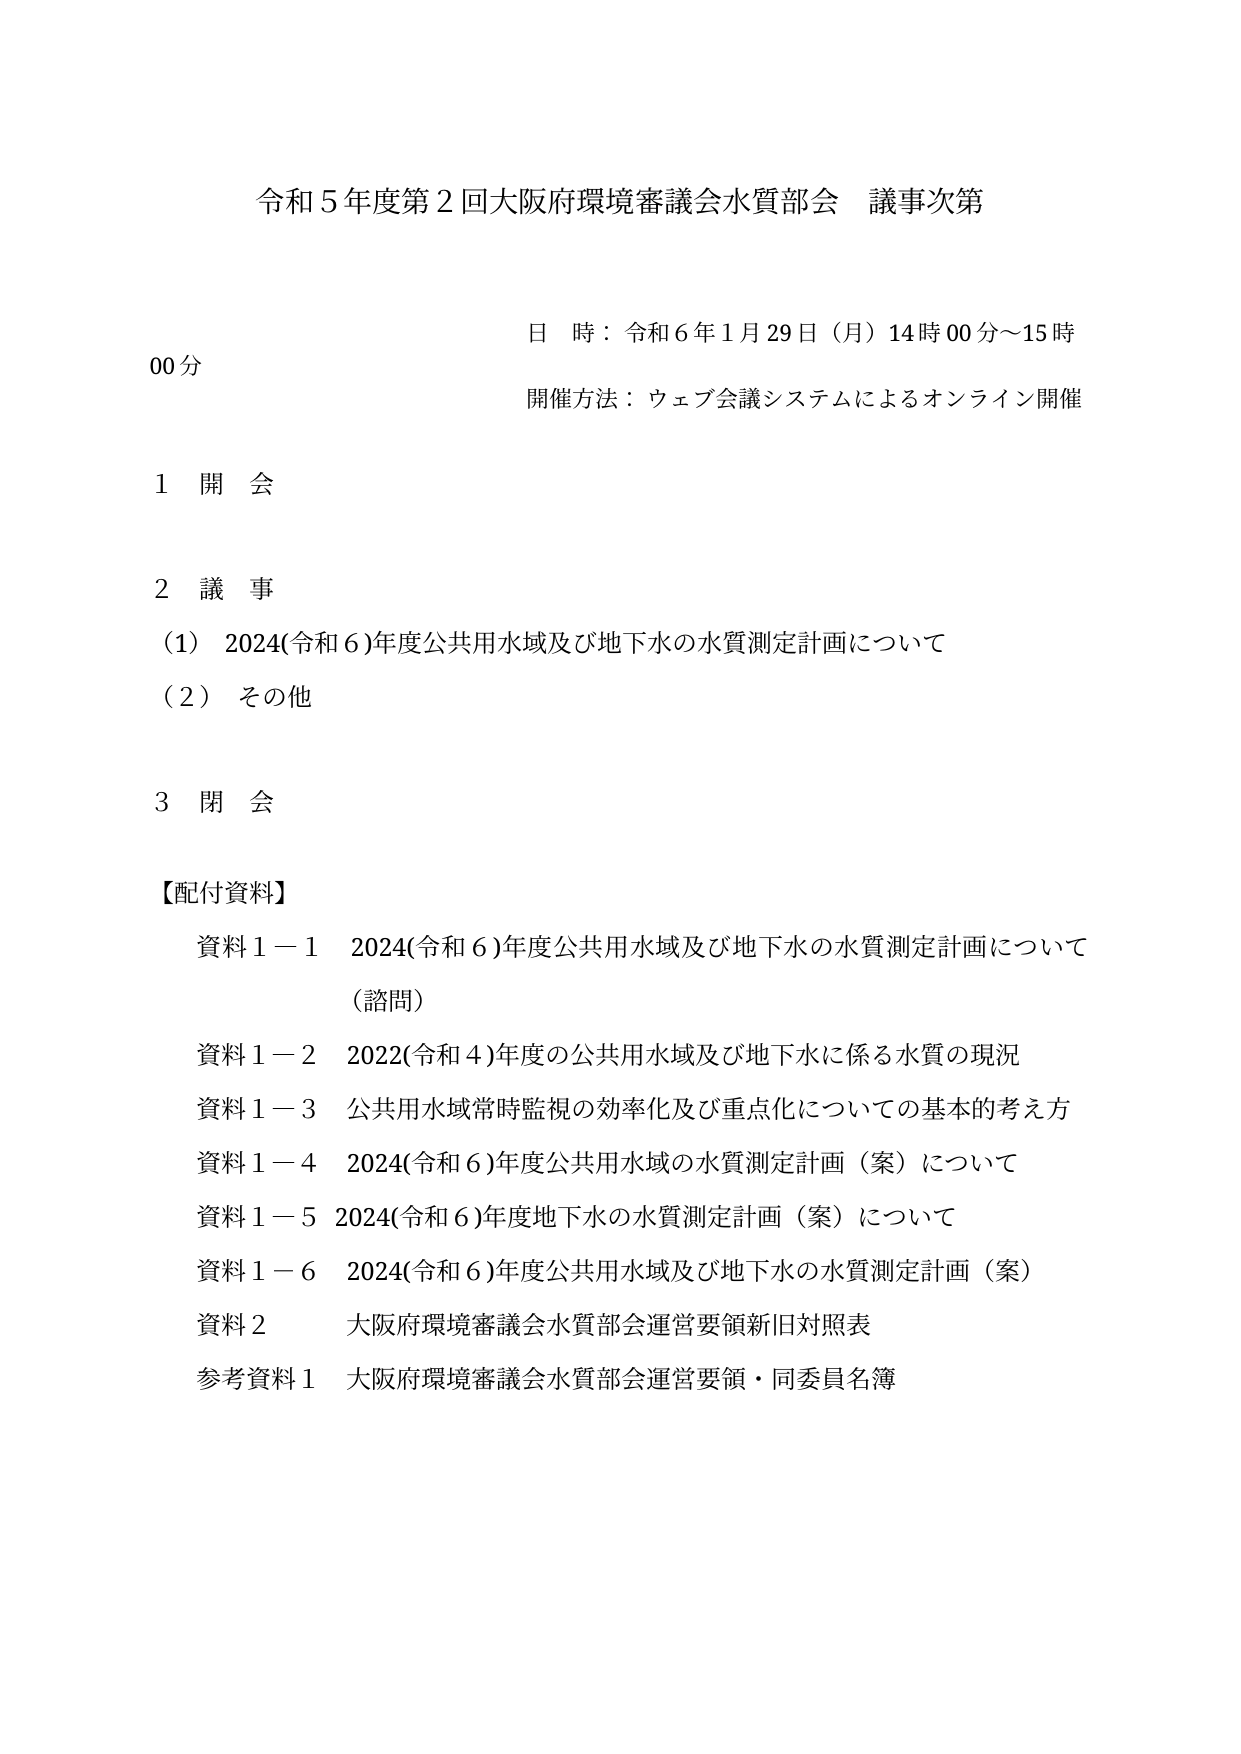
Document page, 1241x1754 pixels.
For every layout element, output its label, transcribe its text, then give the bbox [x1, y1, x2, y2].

text ２ 議 事 [149, 570, 1091, 606]
text 資料１―３ 公共用水域常時監視の効率化及び重点化についての基本的考え方 [196, 1090, 1091, 1126]
text 資料１―４ 2024(令和６)年度公共用水域の水質測定計画（案）について [196, 1144, 1091, 1180]
text １ 開 会 [149, 465, 1091, 501]
text 令和５年度第２回大阪府環境審議会水質部会 議事次第 [149, 179, 1091, 221]
text 資料１―１ 2024(令和６)年度公共用水域及び地下水の水質測定計画について（諮問） [196, 928, 1091, 1018]
text 資料１－６ 2024(令和６)年度公共用水域及び地下水の水質測定計画（案） [196, 1252, 1091, 1288]
text 開催方法： ウェブ会議システムによるオンライン開催 [149, 381, 1091, 414]
text 資料２ 大阪府環境審議会水質部会運営要領新旧対照表 [196, 1306, 1091, 1342]
text ３ 閉 会 [149, 783, 1091, 819]
text 参考資料１ 大阪府環境審議会水質部会運営要領・同委員名簿 [196, 1360, 1091, 1396]
text 資料１―２ 2022(令和４)年度の公共用水域及び地下水に係る水質の現況 [196, 1036, 1091, 1072]
list 2024(令和６)年度公共用水域及び地下水の水質測定計画について [149, 624, 1091, 660]
text 【配付資料】 [149, 874, 1091, 910]
text 資料１―５ 2024(令和６)年度地下水の水質測定計画（案）について [196, 1198, 1091, 1234]
list その他 [149, 678, 1091, 714]
text 日 時： 令和６年１月29日（月）14時00分～15時00分 [149, 315, 1091, 381]
